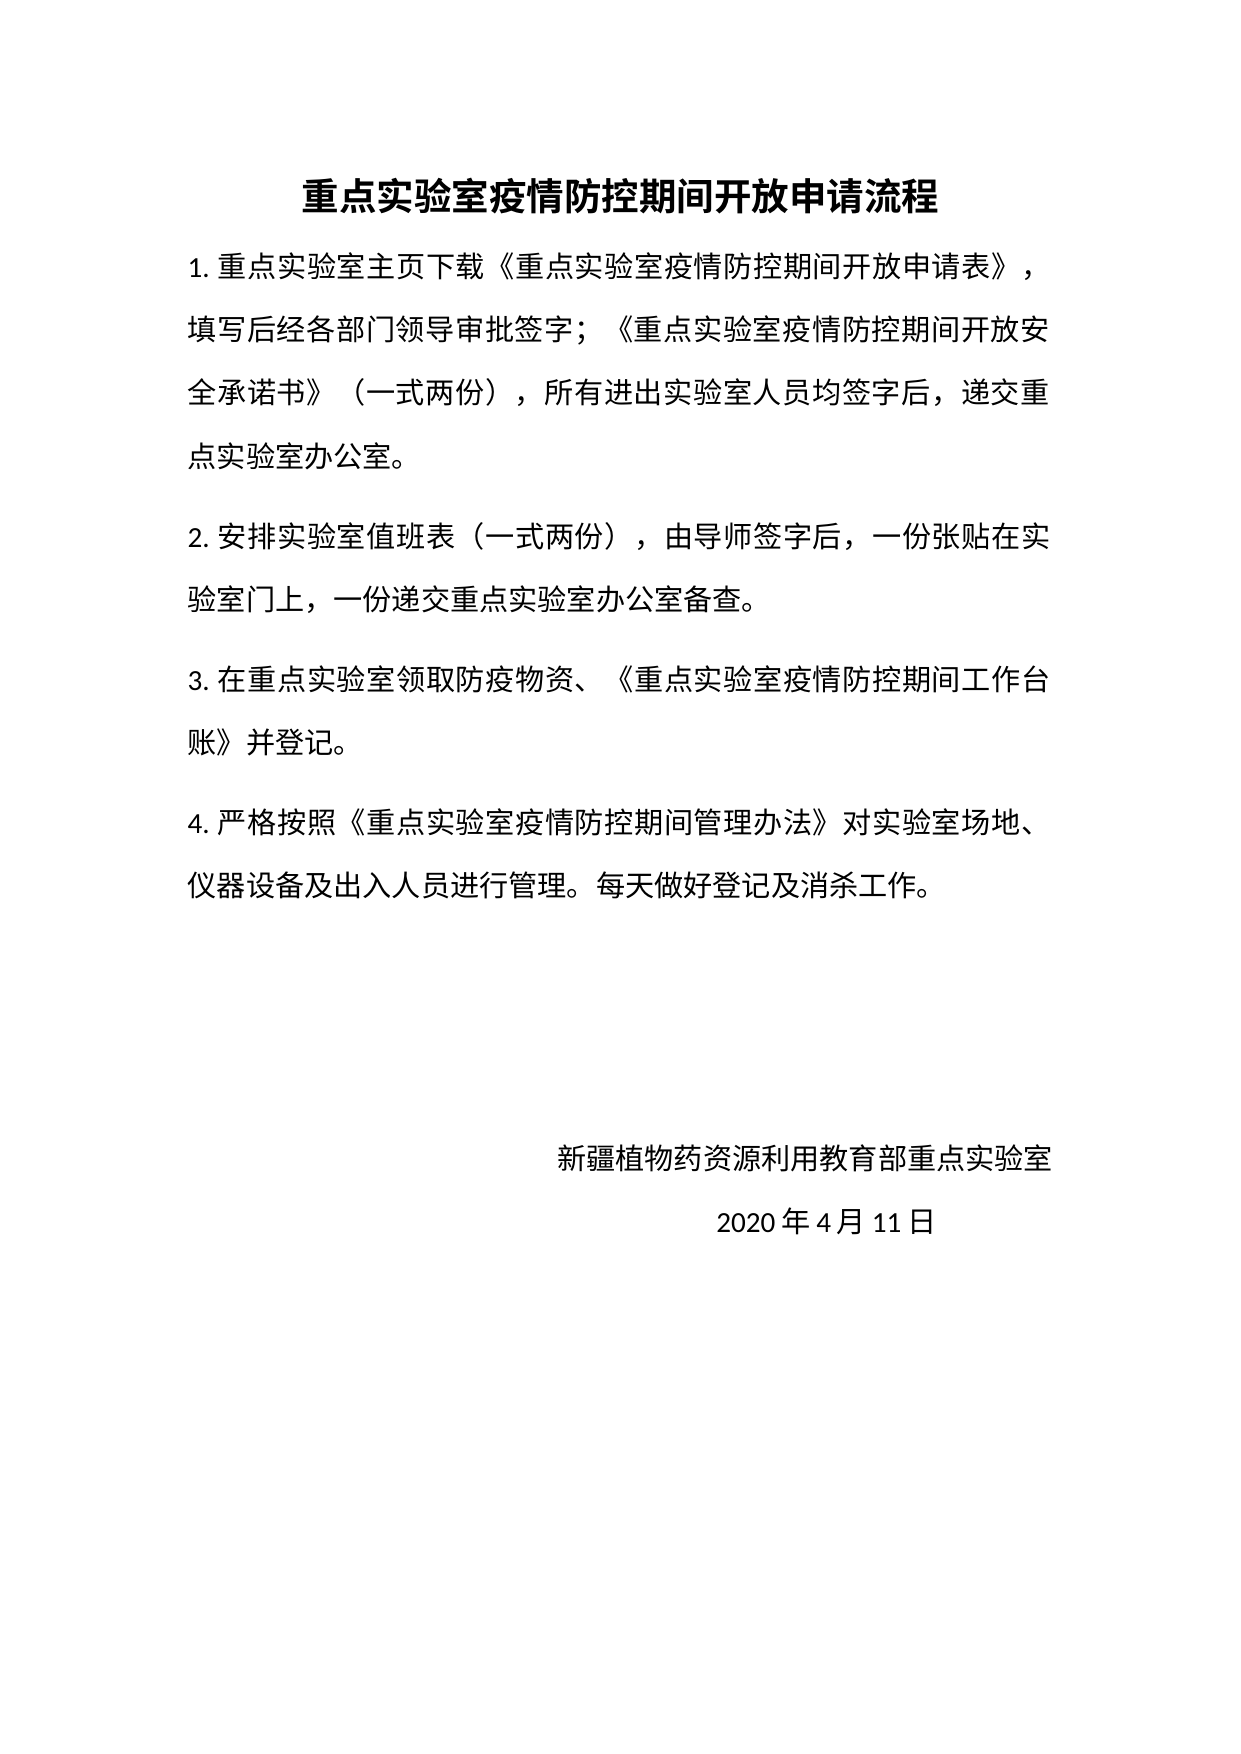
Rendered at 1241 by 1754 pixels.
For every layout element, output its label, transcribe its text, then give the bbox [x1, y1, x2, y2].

text 重点实验室疫情防控期间开放申请流程 [187, 162, 1053, 227]
text 3. 在重点实验室领取防疫物资、《重点实验室疫情防控期间工作台账》并登记。 [187, 656, 1053, 762]
text 4. 严格按照《重点实验室疫情防控期间管理办法》对实验室场地、仪器设备及出入人员进行管理。每天做好登记及消杀工作。 [187, 799, 1053, 905]
text 2020年4月11日 [187, 1199, 936, 1241]
text 1. 重点实验室主页下载《重点实验室疫情防控期间开放申请表》，填写后经各部门领导审批签字；《重点实验室疫情防控期间开放安全承诺书》（一式两份），所有进出实验室人员均签字后，递交重点实验室办公室。 [187, 243, 1053, 476]
text 2. 安排实验室值班表（一式两份），由导师签字后，一份张贴在实验室门上，一份递交重点实验室办公室备查。 [187, 513, 1053, 619]
text 新疆植物药资源利用教育部重点实验室 [187, 1135, 1053, 1178]
